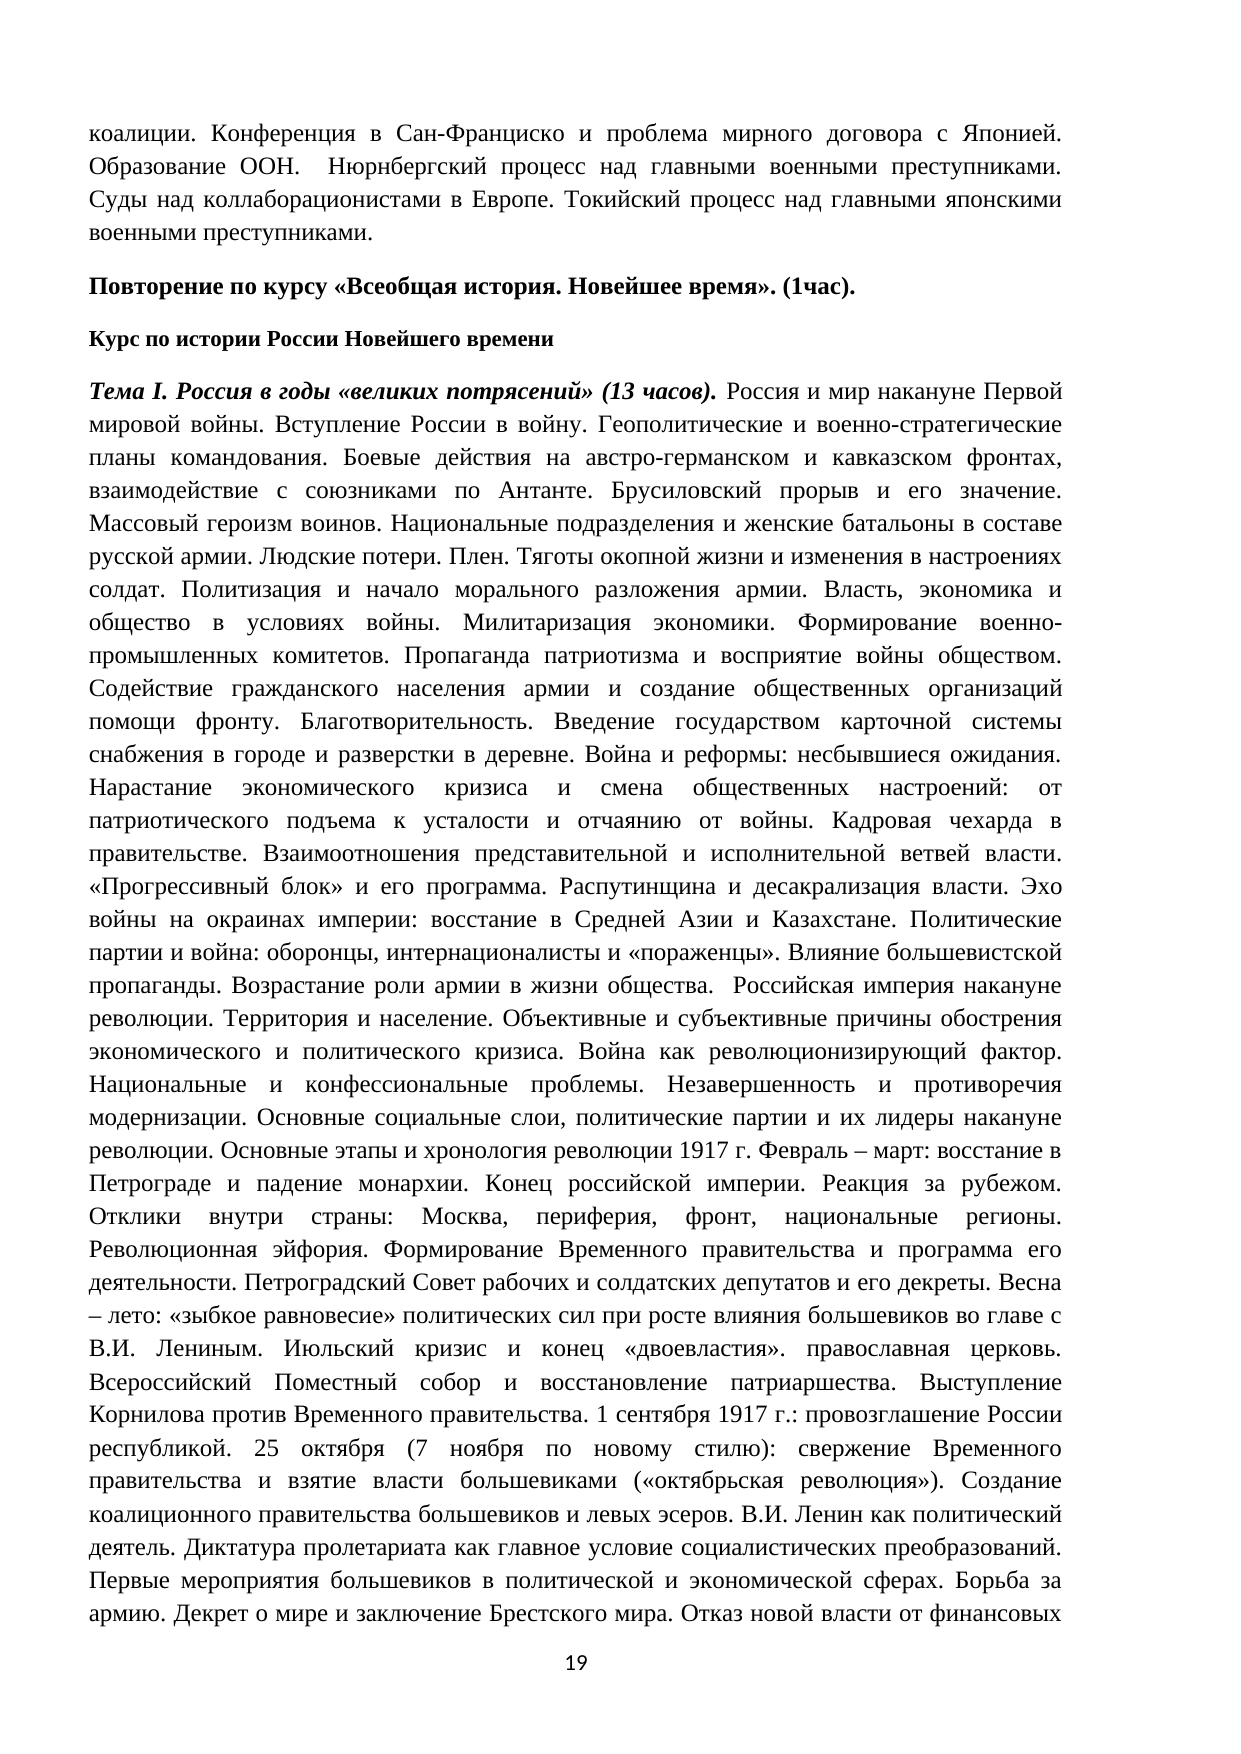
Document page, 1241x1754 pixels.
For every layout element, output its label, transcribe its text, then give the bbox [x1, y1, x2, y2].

text Курс по истории России Новейшего времени [88, 325, 1063, 351]
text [88, 376, 1063, 1626]
text Повторение по курсу «Всеобщая история. Новейшее время». (1час). [88, 271, 1063, 300]
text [88, 118, 1063, 246]
